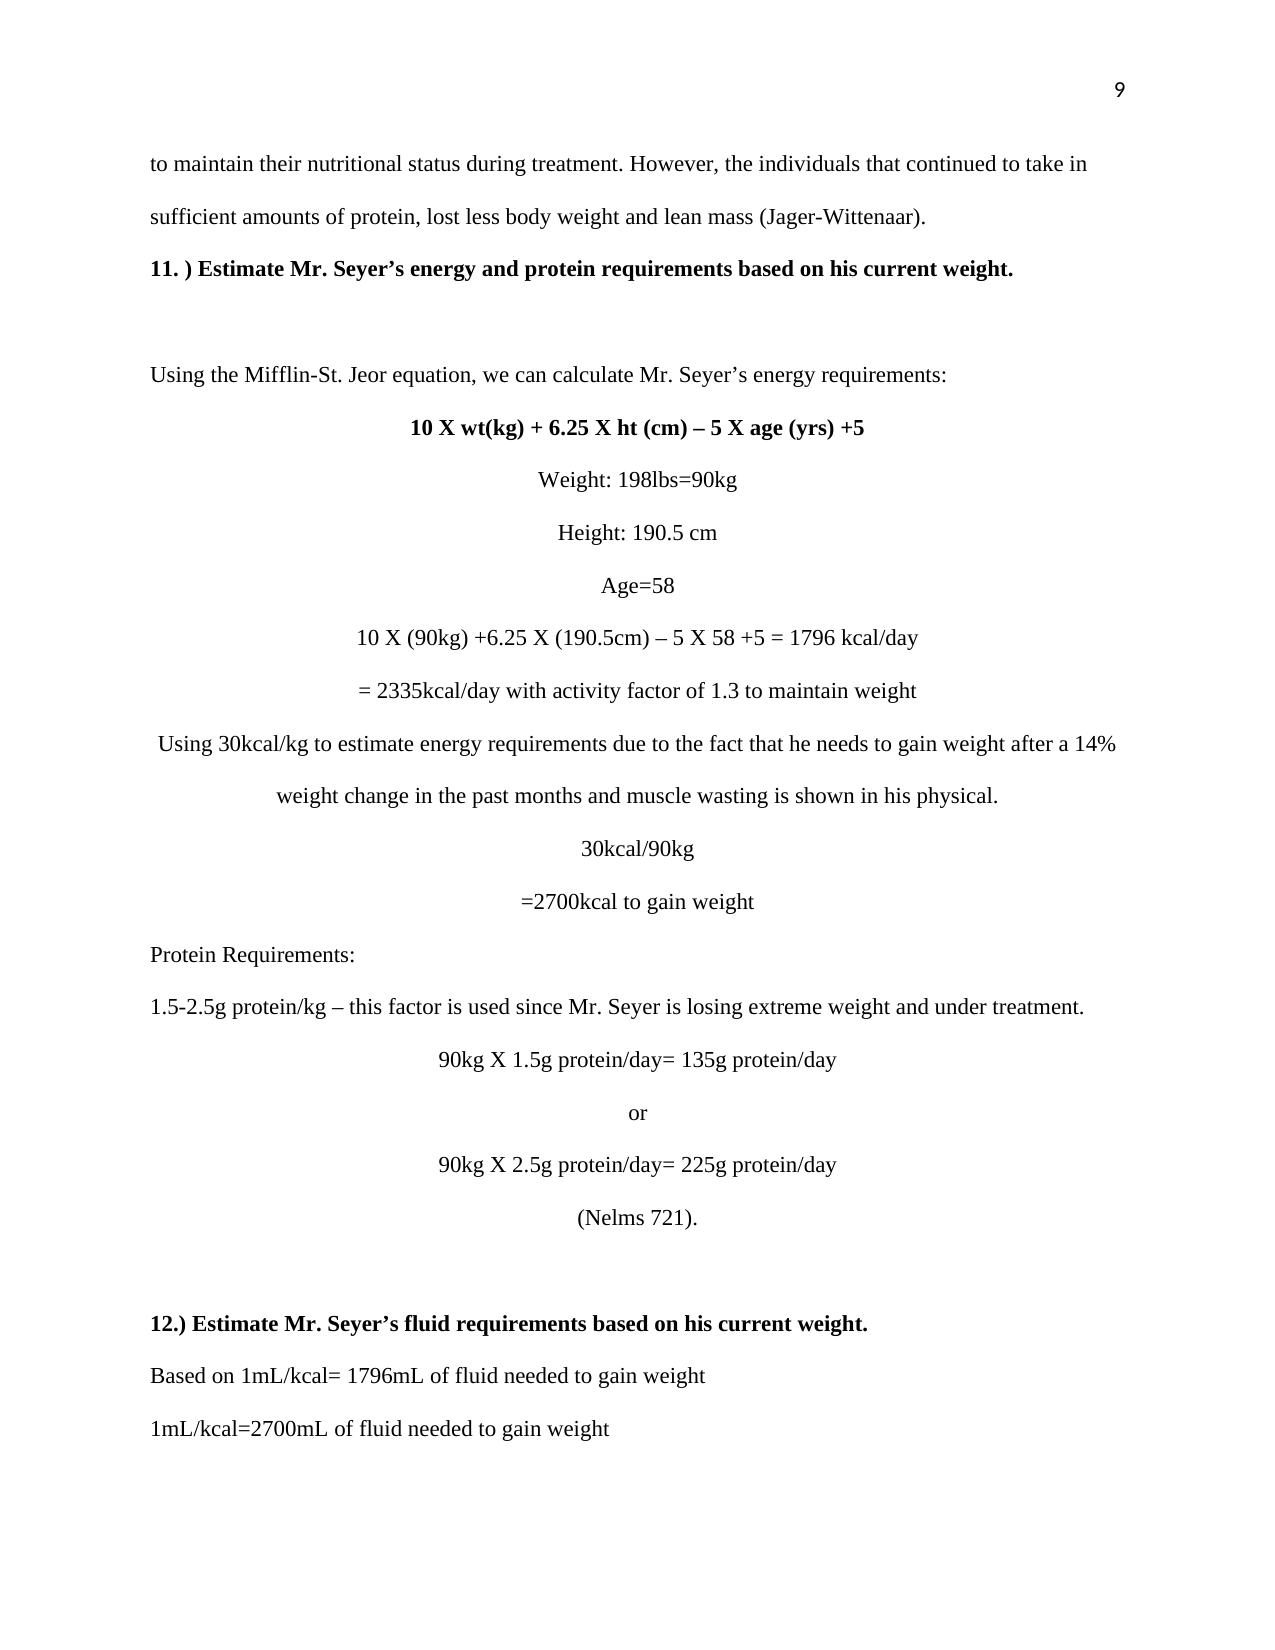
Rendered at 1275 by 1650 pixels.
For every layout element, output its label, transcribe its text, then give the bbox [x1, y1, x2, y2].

text = 2335kcal/day with activity factor of 1.3 to maintain weight [150, 677, 1125, 703]
text Using 30kcal/kg to estimate energy requirements due to the fact that he needs to gain weight after a 14% weight change in the past months and muscle wasting is shown in his physical. [150, 730, 1125, 809]
text 90kg X 1.5g protein/day= 135g protein/day [150, 1046, 1125, 1072]
text 11. ) Estimate Mr. Seyer’s energy and protein requirements based on his current weight. [150, 255, 1125, 282]
text 30kcal/90kg [150, 835, 1125, 862]
text or [150, 1099, 1125, 1125]
text (Nelms 721). [150, 1204, 1125, 1231]
text 1.5-2.5g protein/kg – this factor is used since Mr. Seyer is losing extreme weight and under treatment. [150, 993, 1125, 1020]
text Age=58 [150, 572, 1125, 598]
text 90kg X 2.5g protein/day= 225g protein/day [150, 1151, 1125, 1178]
text =2700kcal to gain weight [150, 888, 1125, 914]
text 10 X wt(kg) + 6.25 X ht (cm) – 5 X age (yrs) +5 [150, 413, 1125, 440]
text Protein Requirements: [150, 941, 1125, 967]
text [150, 150, 1125, 229]
text Based on 1mL/kcal= 1796mL of fluid needed to gain weight [150, 1362, 1125, 1389]
text Using the Mifflin-St. Jeor equation, we can calculate Mr. Seyer’s energy requirements: [150, 361, 1125, 387]
text Height: 190.5 cm [150, 519, 1125, 545]
text Weight: 198lbs=90kg [150, 466, 1125, 493]
text 10 X (90kg) +6.25 X (190.5cm) – 5 X 58 +5 = 1796 kcal/day [150, 624, 1125, 651]
text 12.) Estimate Mr. Seyer’s fluid requirements based on his current weight. [150, 1309, 1125, 1336]
text 1mL/kcal=2700mL of fluid needed to gain weight [150, 1415, 1125, 1441]
